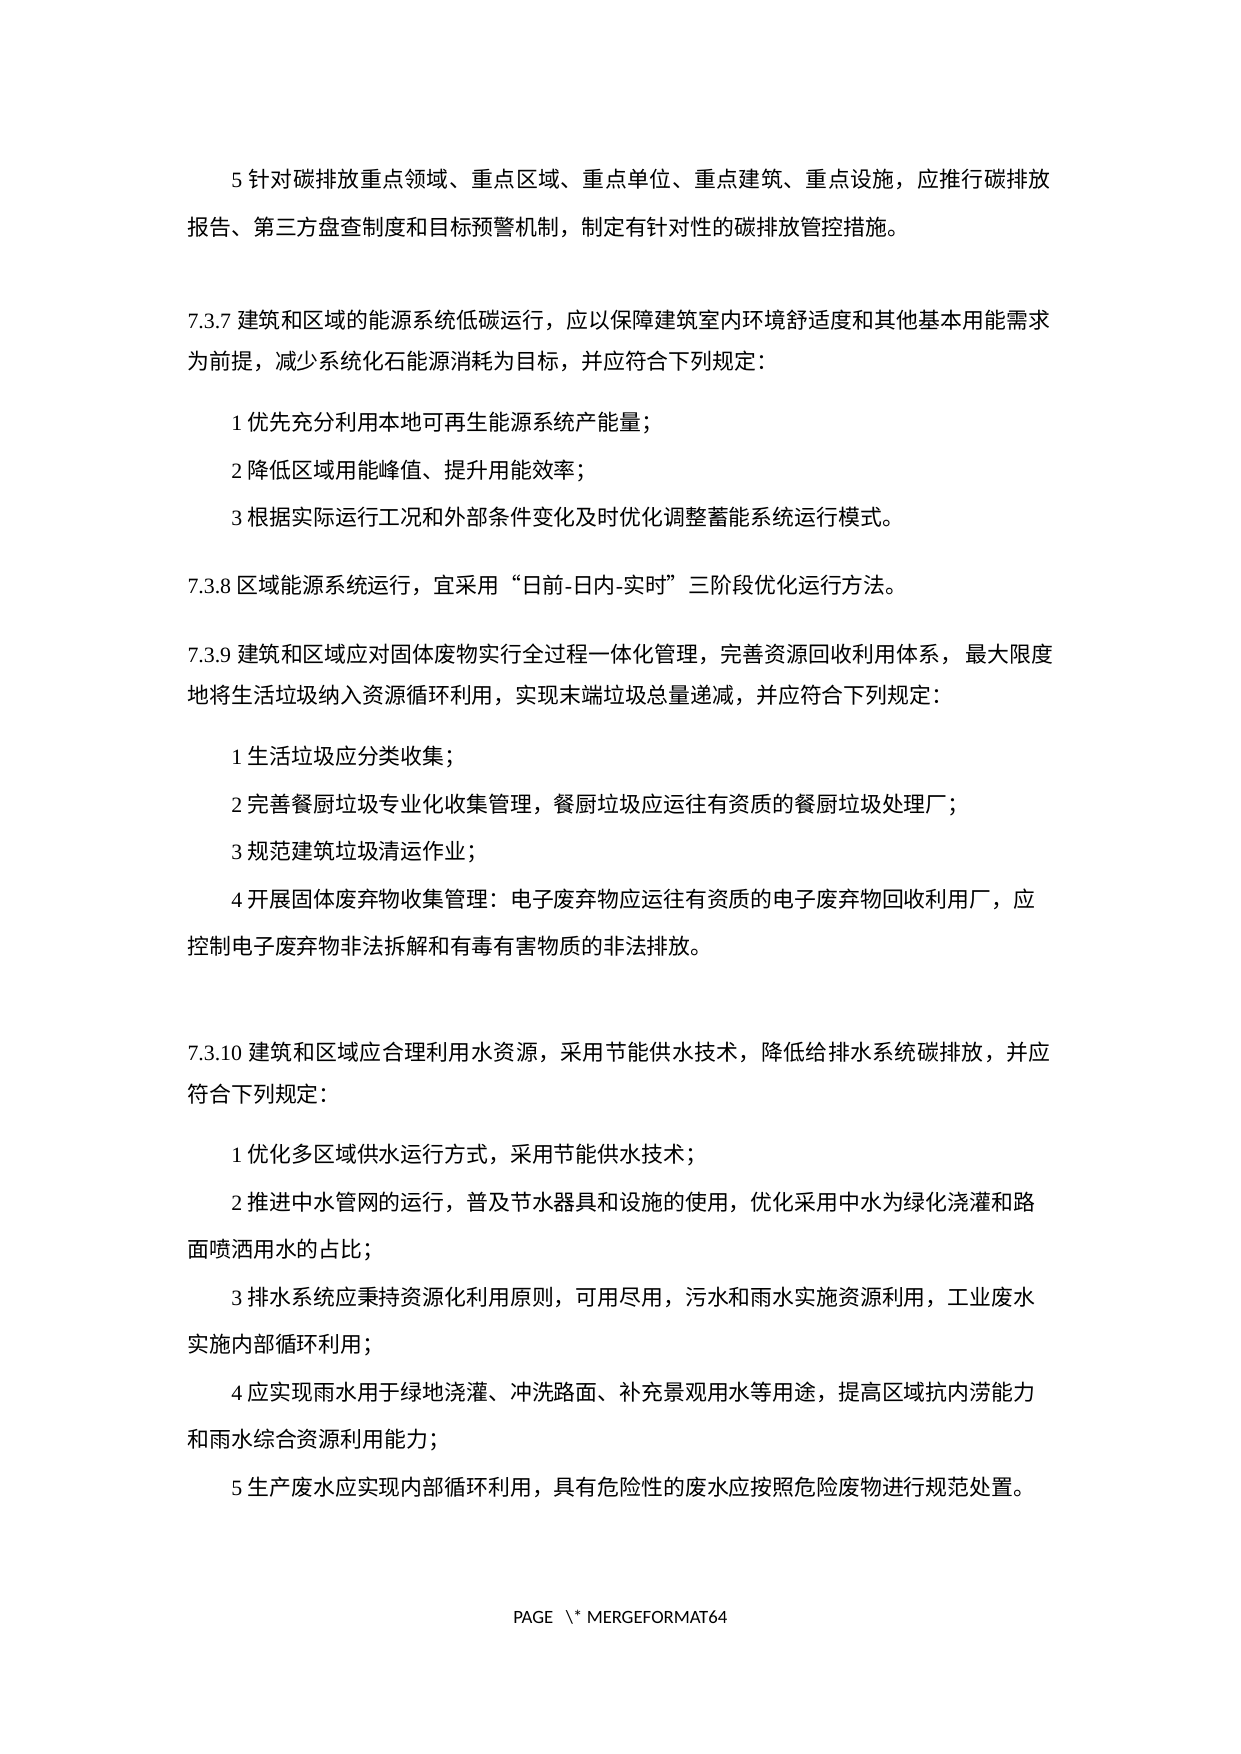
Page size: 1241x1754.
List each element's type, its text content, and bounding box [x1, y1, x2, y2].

text 3 根据实际运行工况和外部条件变化及时优化调整蓄能系统运行模式。 [187, 500, 1053, 532]
text 4 开展固体废弃物收集管理：电子废弃物应运往有资质的电子废弃物回收利用厂，应控制电子废弃物非法拆解和有毒有害物质的非法排放。 [187, 882, 1053, 961]
text 5 针对碳排放重点领域、重点区域、重点单位、重点建筑、重点设施，应推行碳排放报告、第三方盘查制度和目标预警机制，制定有针对性的碳排放管控措施。 [187, 162, 1053, 241]
text 1 生活垃圾应分类收集； [187, 739, 1053, 771]
text 3 排水系统应秉持资源化利用原则，可用尽用，污水和雨水实施资源利用，工业废水实施内部循环利用； [187, 1280, 1053, 1359]
text 5 生产废水应实现内部循环利用，具有危险性的废水应按照危险废物进行规范处置。 [187, 1470, 1053, 1502]
subtitle 7.3.8 区域能源系统运行，宜采用“日前-日内-实时”三阶段优化运行方法。 [187, 560, 1053, 602]
subtitle 7.3.9 建筑和区域应对固体废物实行全过程一体化管理，完善资源回收利用体系，最大限度地将生活垃圾纳入资源循环利用，实现末端垃圾总量递减，并应符合下列规定： [187, 629, 1053, 712]
text 2 降低区域用能峰值、提升用能效率； [187, 453, 1053, 484]
subtitle 7.3.7 建筑和区域的能源系统低碳运行，应以保障建筑室内环境舒适度和其他基本用能需求为前提，减少系统化石能源消耗为目标，并应符合下列规定： [187, 295, 1053, 378]
text 2 完善餐厨垃圾专业化收集管理，餐厨垃圾应运往有资质的餐厨垃圾处理厂； [187, 787, 1053, 818]
text 1 优化多区域供水运行方式，采用节能供水技术； [187, 1137, 1053, 1169]
text 4 应实现雨水用于绿地浇灌、冲洗路面、补充景观用水等用途，提高区域抗内涝能力和雨水综合资源利用能力； [187, 1375, 1053, 1454]
subtitle 7.3.10 建筑和区域应合理利用水资源，采用节能供水技术，降低给排水系统碳排放，并应符合下列规定： [187, 1027, 1053, 1110]
text 1 优先充分利用本地可再生能源系统产能量； [187, 405, 1053, 437]
text 3 规范建筑垃圾清运作业； [187, 834, 1053, 866]
text 2 推进中水管网的运行，普及节水器具和设施的使用，优化采用中水为绿化浇灌和路面喷洒用水的占比； [187, 1185, 1053, 1264]
